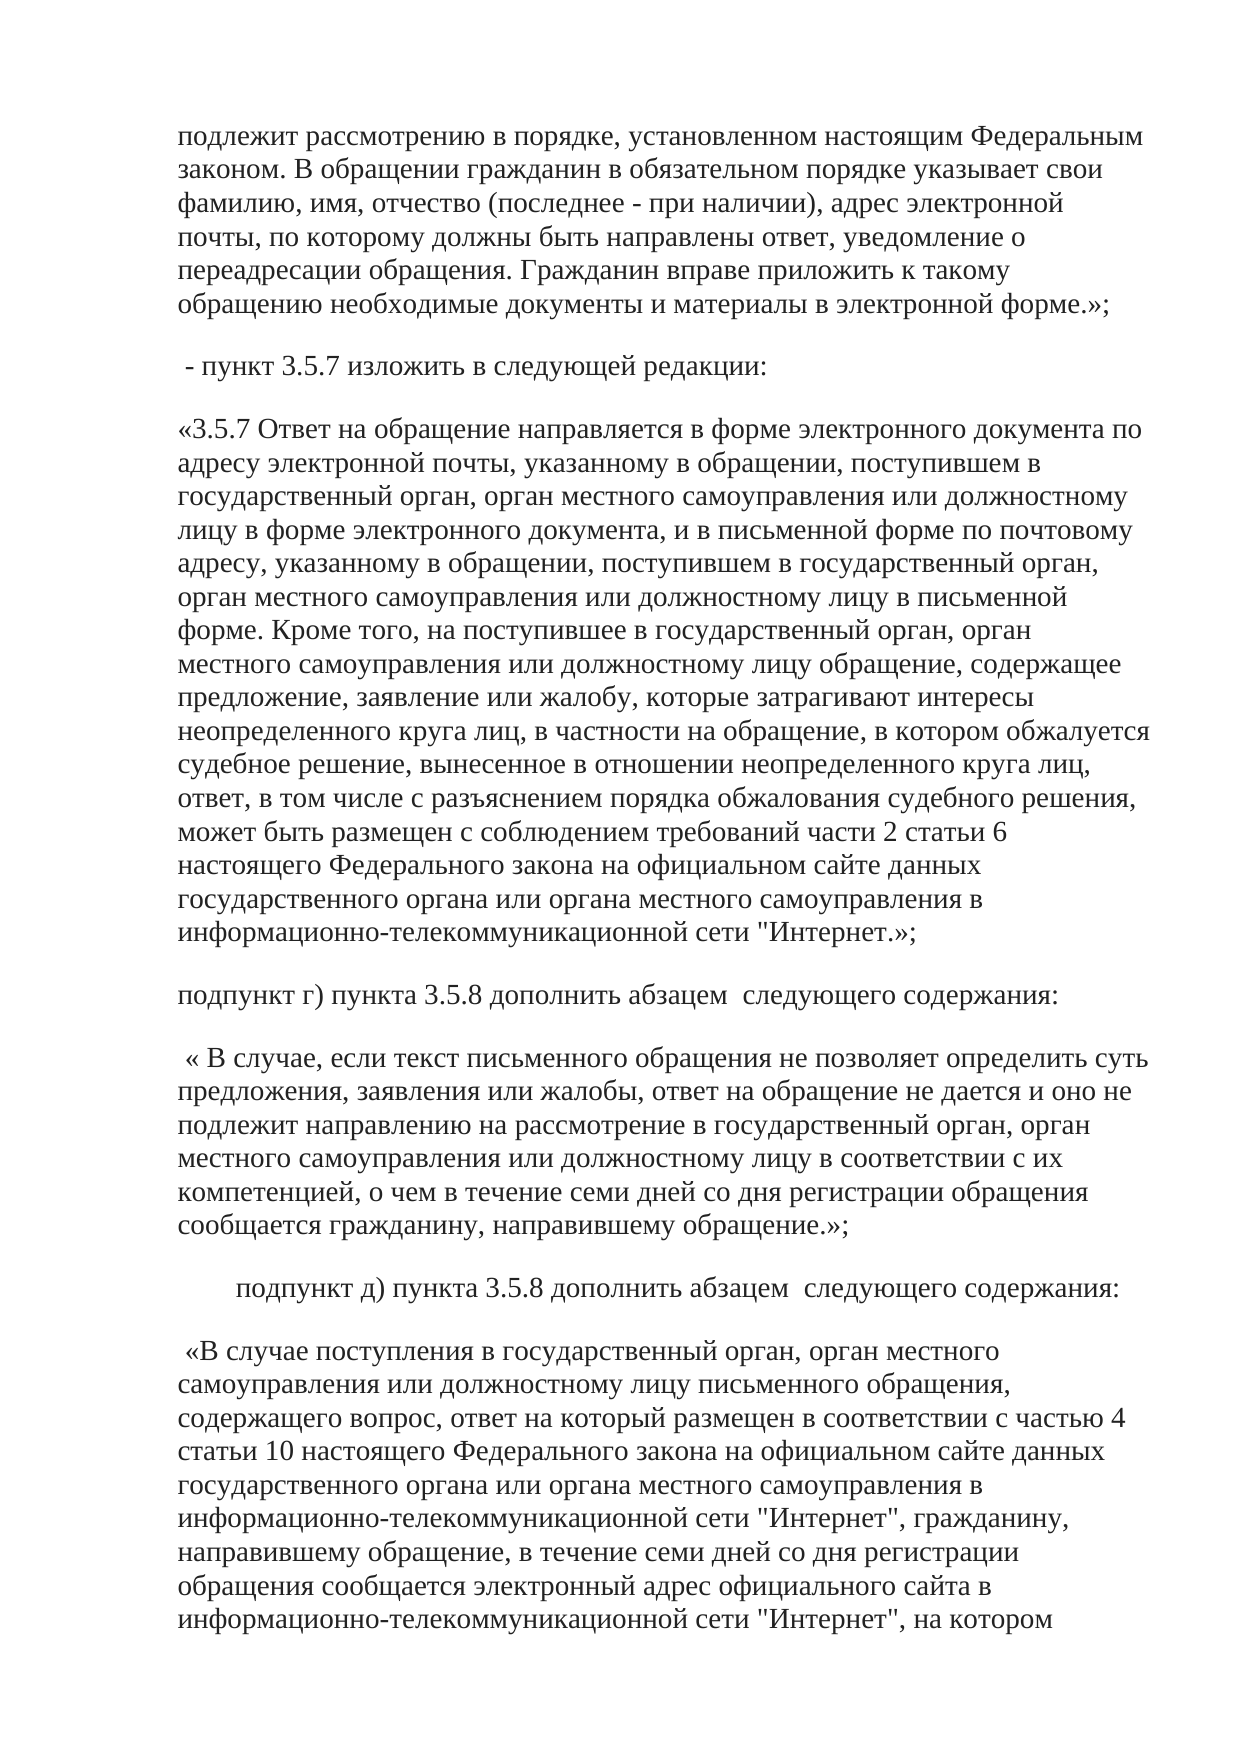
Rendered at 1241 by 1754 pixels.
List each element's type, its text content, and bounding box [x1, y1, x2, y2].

text «3.5.7 Ответ на обращение направляется в форме электронного документа по адресу электронной почты, указанному в обращении, поступившем в государственный орган, орган местного самоуправления или должностному лицу в форме электронного документа, и в письменной форме по почтовому адресу, указанному в обращении, поступившем в государственный орган, орган местного самоуправления или должностному лицу в письменной форме. Кроме того, на поступившее в государственный орган, орган местного самоуправления или должностному лицу обращение, содержащее предложение, заявление или жалобу, которые затрагивают интересы неопределенного круга лиц, в частности на обращение, в котором обжалуется судебное решение, вынесенное в отношении неопределенного круга лиц, ответ, в том числе с разъяснением порядка обжалования судебного решения, может быть размещен с соблюдением требований части 2 статьи 6 настоящего Федерального закона на официальном сайте данных государственного органа или органа местного самоуправления в информационно-телекоммуникационной сети "Интернет.»; [177, 411, 1152, 948]
text подпункт г) пункта 3.5.8 дополнить абзацем следующего содержания: [177, 977, 1152, 1011]
text - пункт 3.5.7 изложить в следующей редакции: [177, 348, 1152, 382]
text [177, 1333, 1152, 1635]
text « В случае, если текст письменного обращения не позволяет определить суть предложения, заявления или жалобы, ответ на обращение не дается и оно не подлежит направлению на рассмотрение в государственный орган, орган местного самоуправления или должностному лицу в соответствии с их компетенцией, о чем в течение семи дней со дня регистрации обращения сообщается гражданину, направившему обращение.»; [177, 1040, 1152, 1241]
text подпункт д) пункта 3.5.8 дополнить абзацем следующего содержания: [177, 1270, 1152, 1304]
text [177, 118, 1152, 319]
